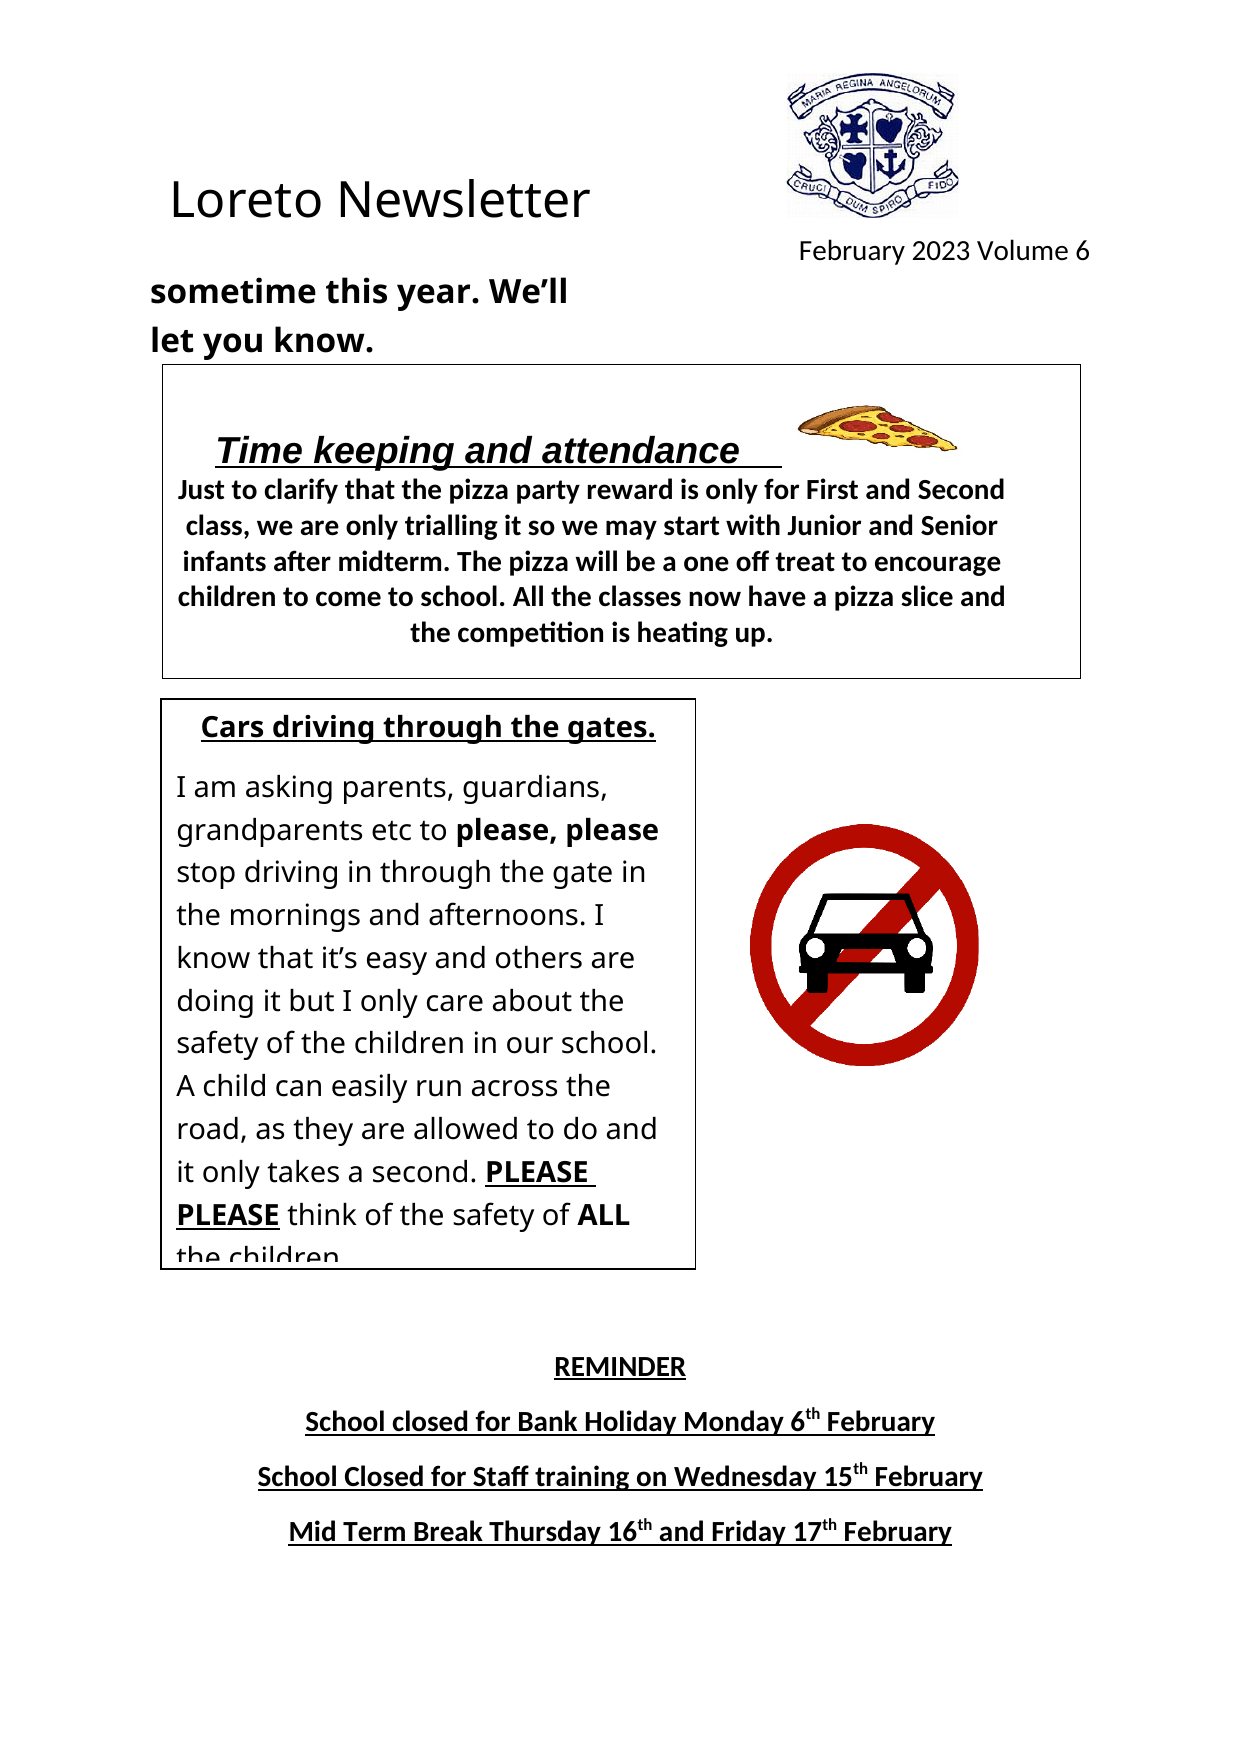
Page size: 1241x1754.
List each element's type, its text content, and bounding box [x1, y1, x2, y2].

text Mid Term Break Thursday 16th and Friday 17th February [150, 1513, 1090, 1549]
text School Closed for Staff training on Wednesday 15th February [150, 1458, 1090, 1494]
text REMINDER [150, 1348, 1090, 1384]
picture [781, 393, 974, 464]
picture [750, 824, 979, 1066]
table_header Time keeping and attendance Just to clarify that the pizza party reward is only for First and Second class, we are only trialling it so we may start with Junior and Senior infants after midterm. The pizza will be a one off treat to encourage children to come to school. All the classes now have a pizza slice and the competition is heating up. [163, 365, 1080, 677]
text School closed for Bank Holiday Monday 6th February [150, 1403, 1090, 1439]
picture [786, 73, 959, 218]
